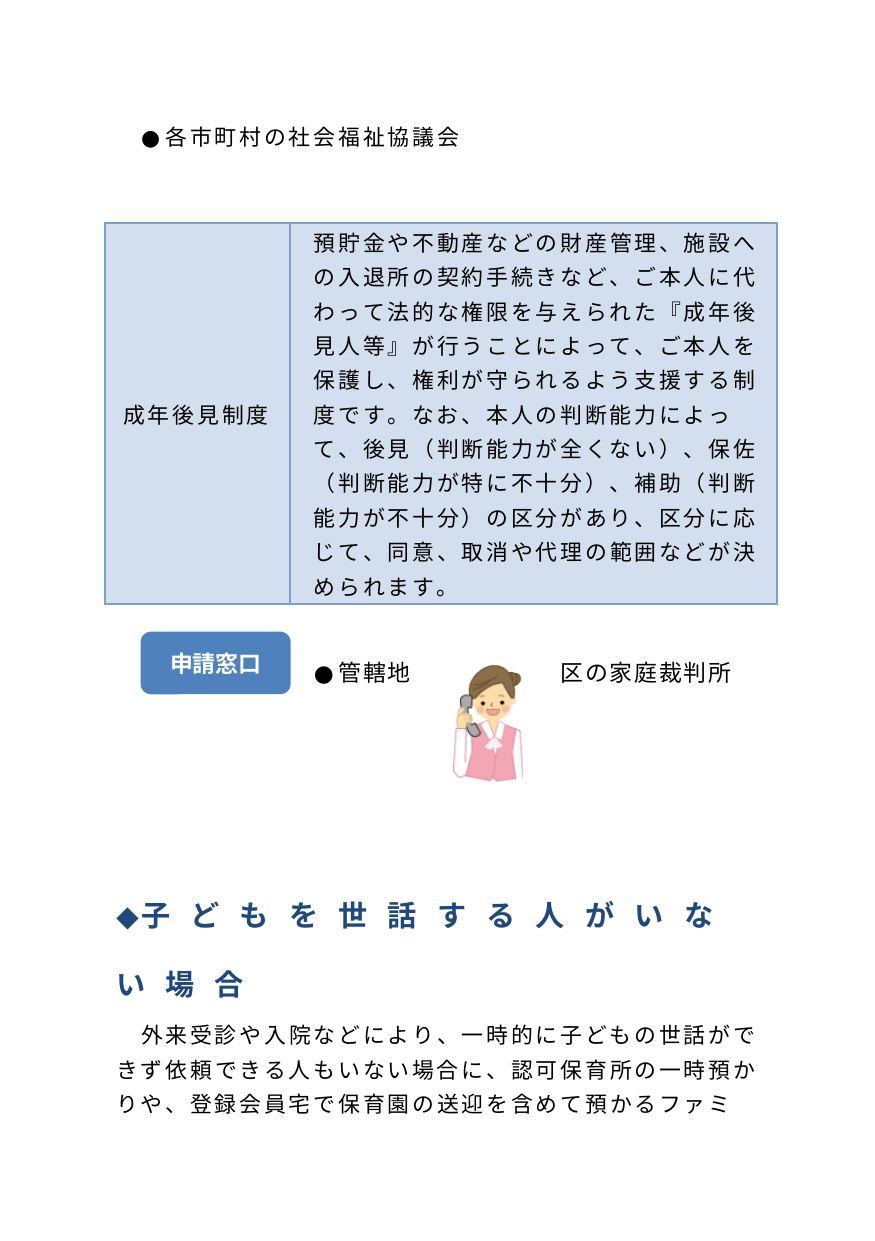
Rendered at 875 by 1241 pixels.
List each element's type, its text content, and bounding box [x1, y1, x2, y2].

text ●管轄地区の家庭裁判所 [116, 639, 758, 742]
picture [452, 665, 523, 782]
table_header 預貯金や不動産などの財産管理、施設への入退所の契約手続きなど、ご本人に代わって法的な権限を与えられた『成年後見人等』が行うことによって、ご本人を保護し、権利が守られるよう支援する制度です。なお、本人の判断能力によって、後見（判断能力が全くない）、保佐（判断能力が特に不十分）、補助（判断能力が不十分）の区分があり、区分に応じて、同意、取消や代理の範囲などが決められます。 [291, 224, 776, 602]
text ●各市町村の社会福祉協議会 [116, 119, 758, 153]
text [116, 1017, 758, 1120]
text ◆子どもを世話する人がいない場合 [116, 879, 758, 1017]
table_header 成年後見制度 [106, 224, 289, 602]
